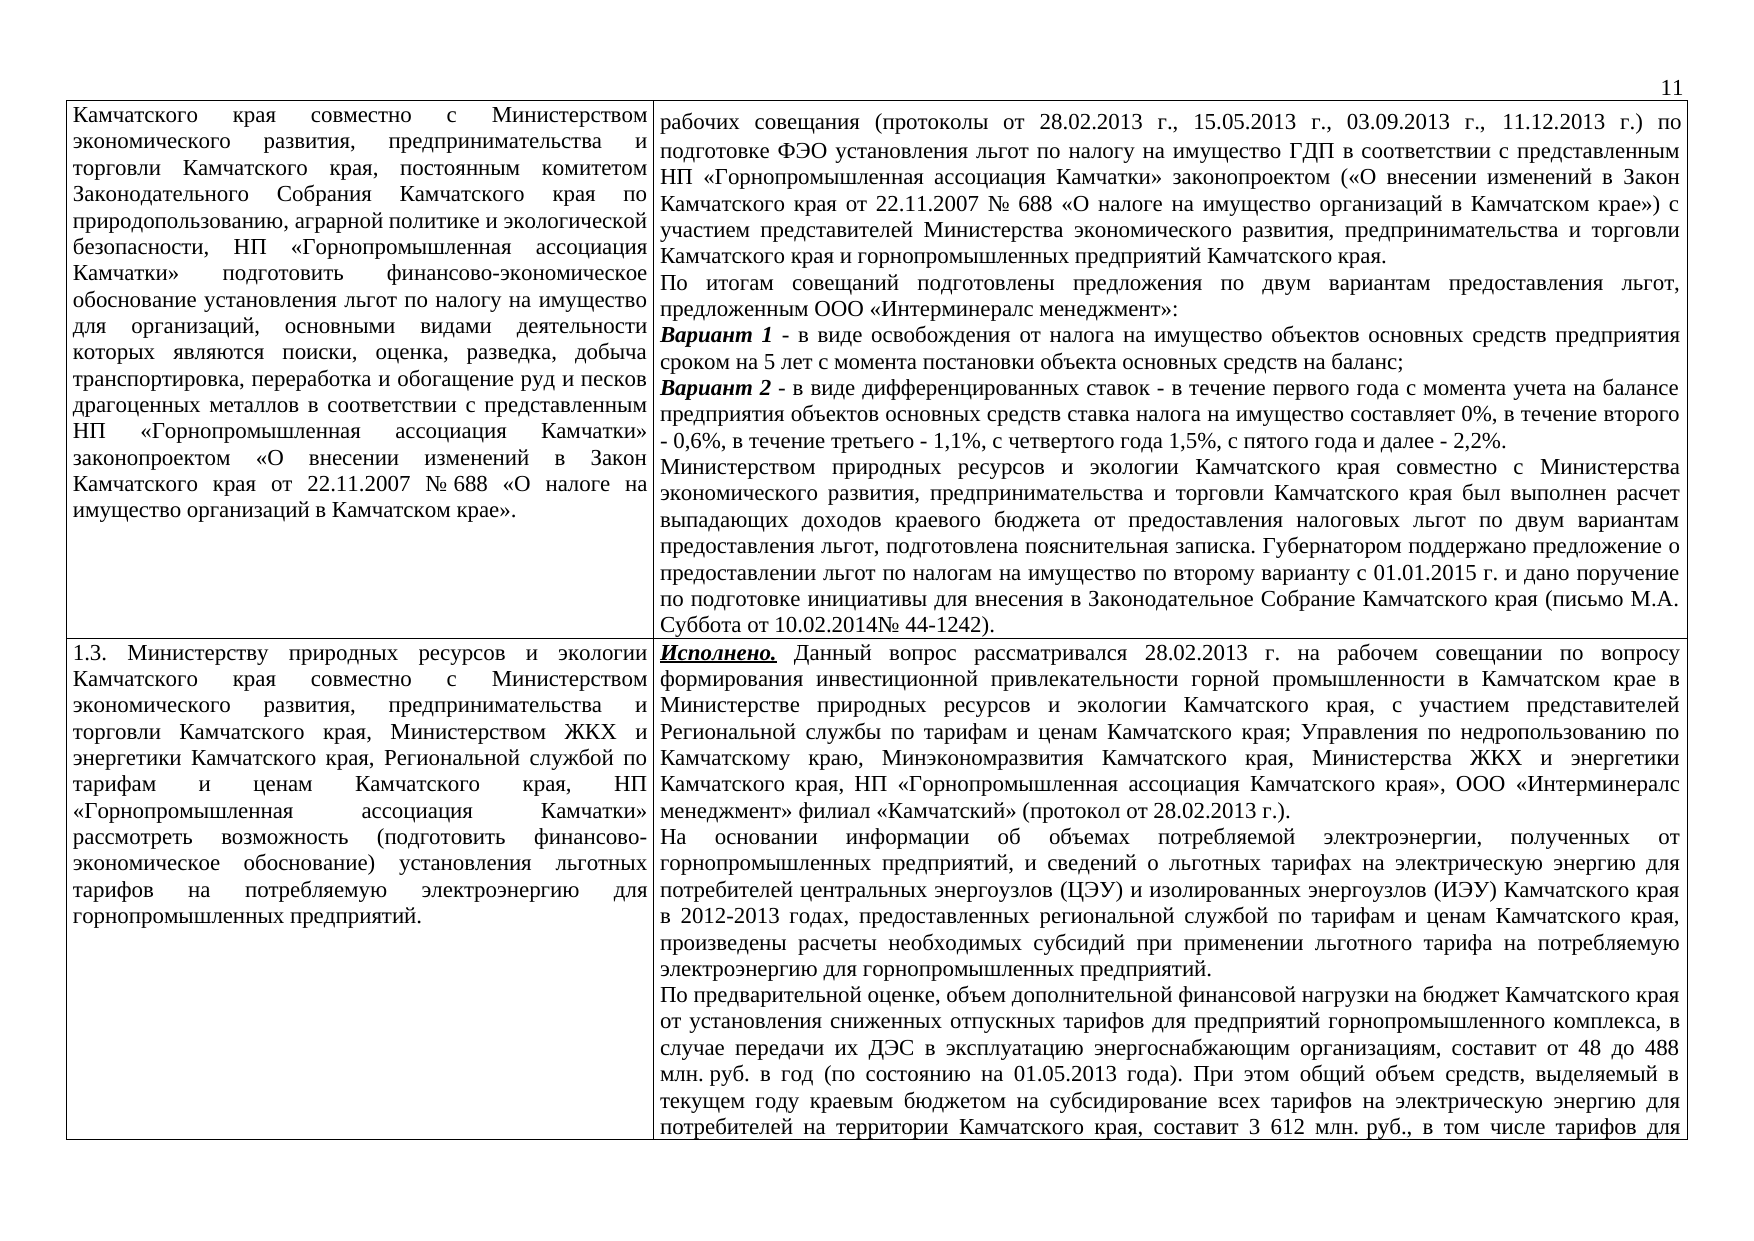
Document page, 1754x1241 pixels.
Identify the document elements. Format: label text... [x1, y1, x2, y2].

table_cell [67, 639, 653, 1139]
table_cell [654, 639, 1687, 1139]
